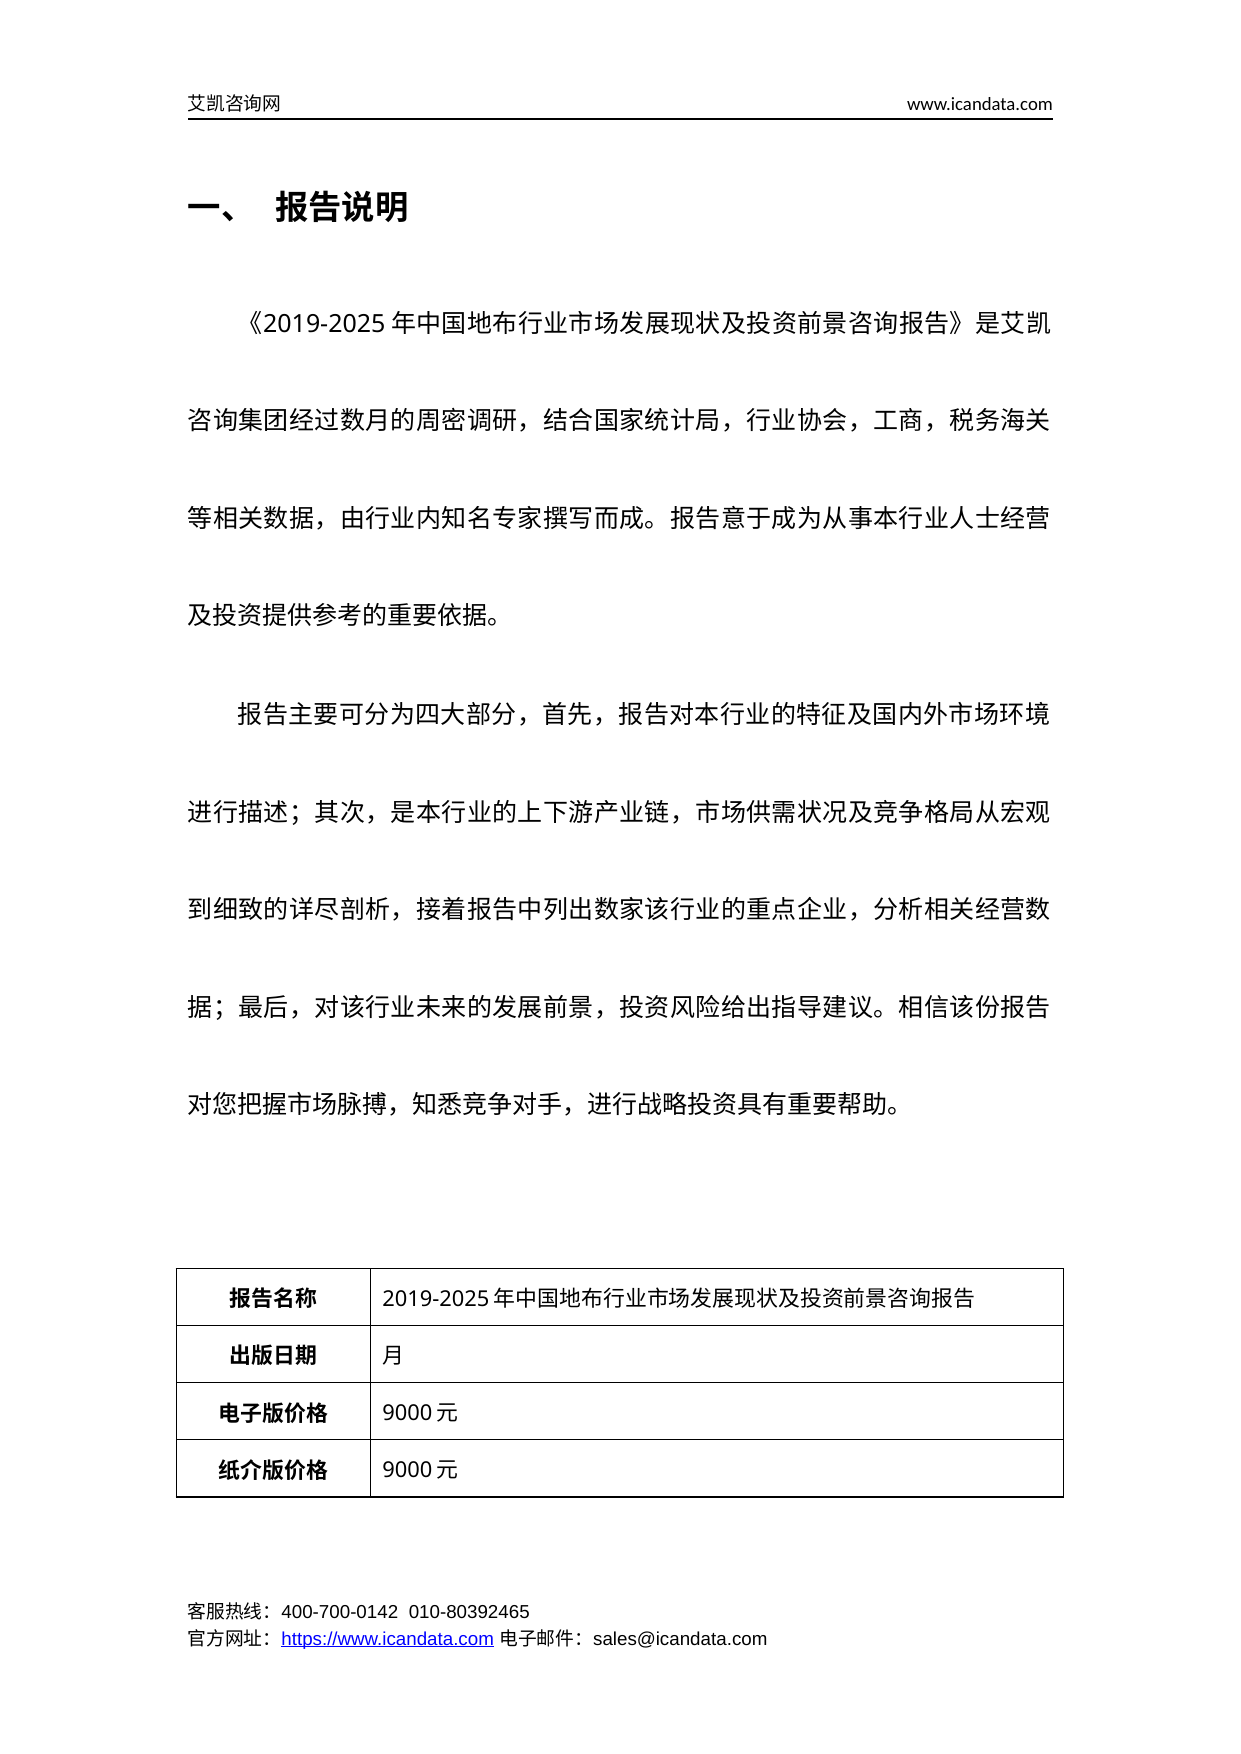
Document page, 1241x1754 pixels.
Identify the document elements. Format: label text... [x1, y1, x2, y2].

table_cell 9000元 [371, 1383, 1063, 1439]
subtitle 报告说明 [187, 172, 1053, 237]
table_header 报告名称 [177, 1269, 370, 1325]
table_cell 9000元 [371, 1440, 1063, 1496]
table_cell 出版日期 [177, 1326, 370, 1382]
table_cell 月 [371, 1326, 1063, 1382]
table_cell 纸介版价格 [177, 1440, 370, 1496]
table_cell 电子版价格 [177, 1383, 370, 1439]
text 《2019-2025年中国地布行业市场发展现状及投资前景咨询报告》是艾凯咨询集团经过数月的周密调研，结合国家统计局，行业协会，工商，税务海关等相关数据，由行业内知名专家撰写而成。报告意于成为从事本行业人士经营及投资提供参考的重要依据。 [187, 289, 1053, 646]
text 报告主要可分为四大部分，首先，报告对本行业的特征及国内外市场环境进行描述；其次，是本行业的上下游产业链，市场供需状况及竞争格局从宏观到细致的详尽剖析，接着报告中列出数家该行业的重点企业，分析相关经营数据；最后，对该行业未来的发展前景，投资风险给出指导建议。相信该份报告对您把握市场脉搏，知悉竞争对手，进行战略投资具有重要帮助。 [187, 681, 1053, 1136]
table_header 2019-2025年中国地布行业市场发展现状及投资前景咨询报告 [371, 1269, 1063, 1325]
